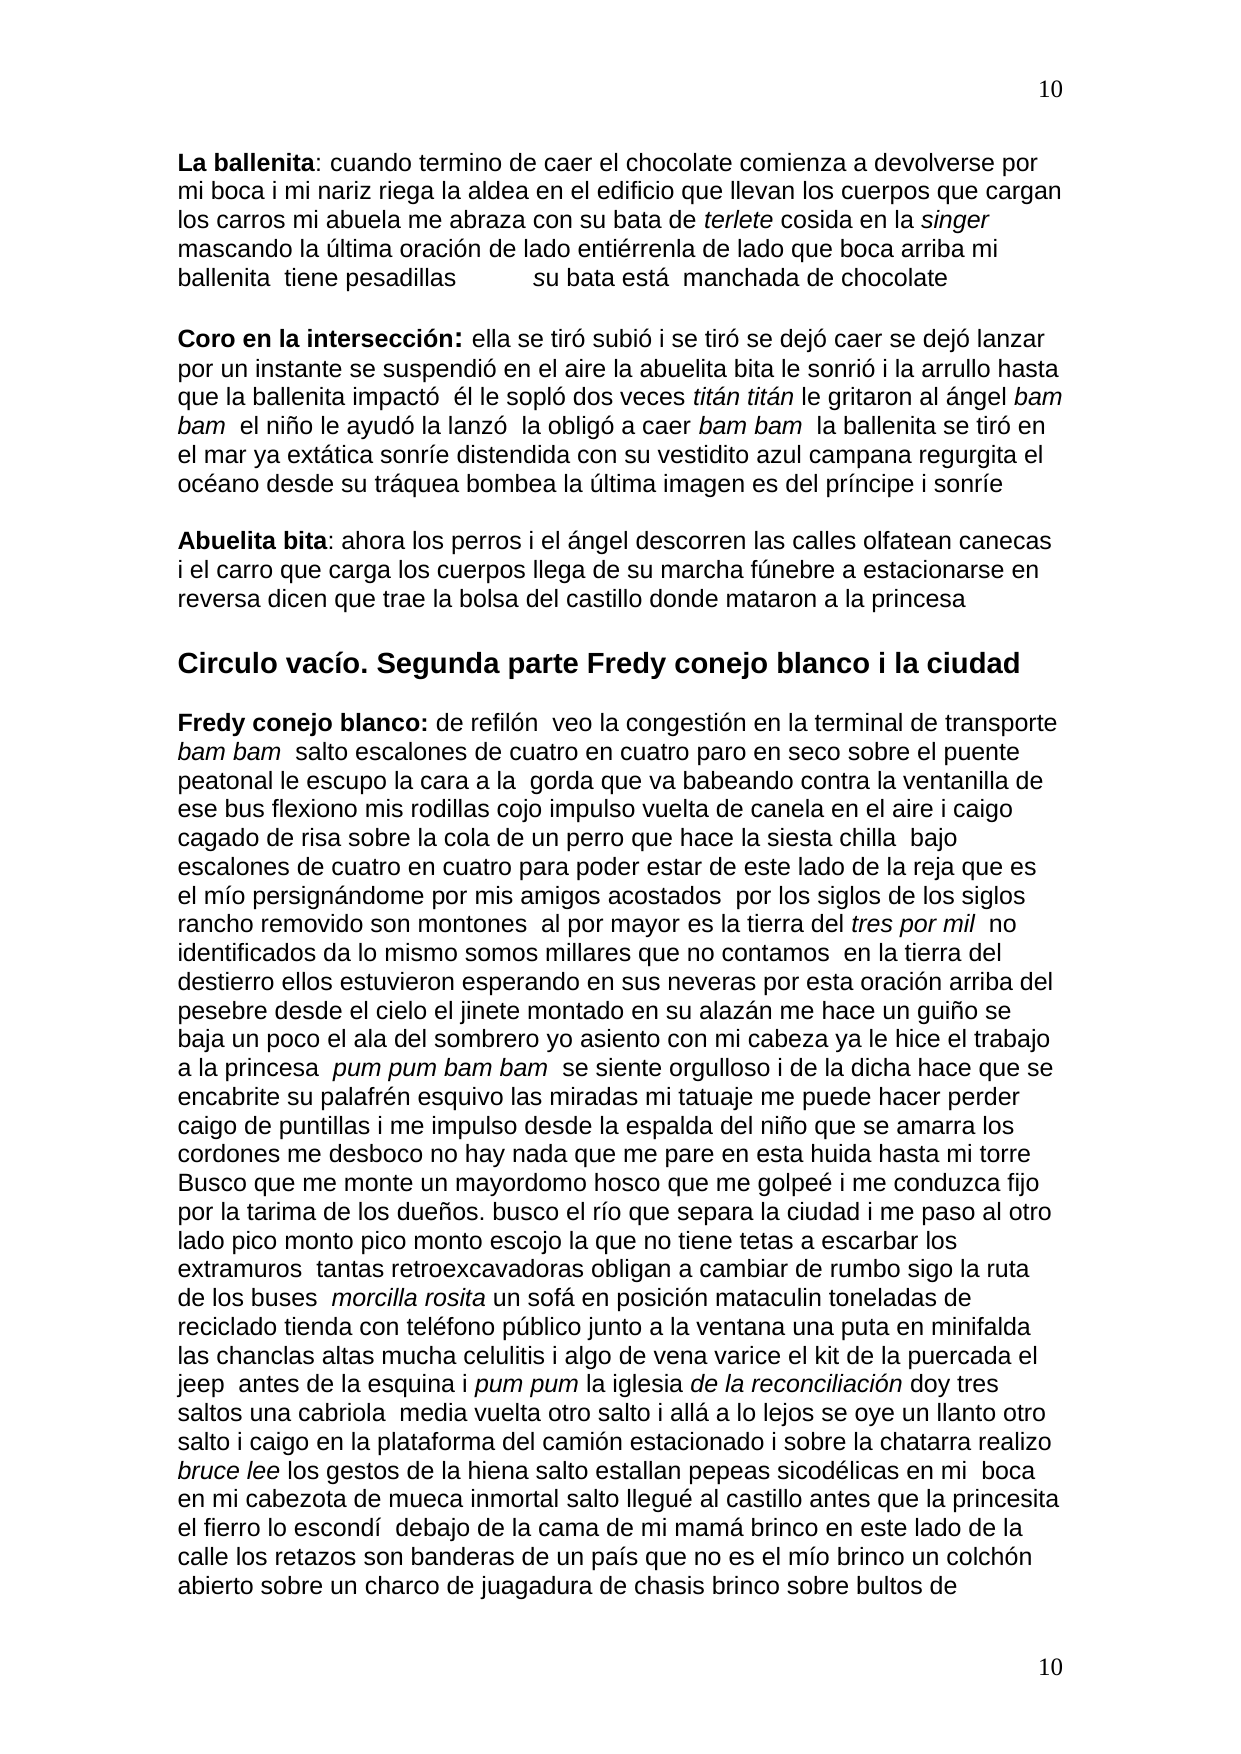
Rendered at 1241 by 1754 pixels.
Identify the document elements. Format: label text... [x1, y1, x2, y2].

text Coro en la intersección: ella se tiró subió i se tiró se dejó caer se dejó lanzar por un instante se suspendió en el aire la abuelita bita le sonrió i la arrullo hasta que la ballenita impactó él le sopló dos veces titán titán le gritaron al ángel bam bam el niño le ayudó la lanzó la obligó a caer bam bam la ballenita se tiró en el mar ya extática sonríe distendida con su vestidito azul campana regurgita el océano desde su tráquea bombea la última imagen es del príncipe i sonríe [177, 320, 1063, 497]
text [177, 708, 1063, 1599]
text Abuelita bita: ahora los perros i el ángel descorren las calles olfatean canecas i el carro que carga los cuerpos llega de su marcha fúnebre a estacionarse en reversa dicen que trae la bolsa del castillo donde mataron a la princesa [177, 526, 1063, 612]
text La ballenita: cuando termino de caer el chocolate comienza a devolverse por mi boca i mi nariz riega la aldea en el edificio que llevan los cuerpos que cargan los carros mi abuela me abraza con su bata de terlete cosida en la singer mascando la última oración de lado entiérrenla de lado que boca arriba mi ballenita tiene pesadillas su bata está manchada de chocolate [177, 148, 1063, 291]
text Circulo vacío. Segunda parte Fredy conejo blanco i la ciudad [177, 646, 1063, 679]
